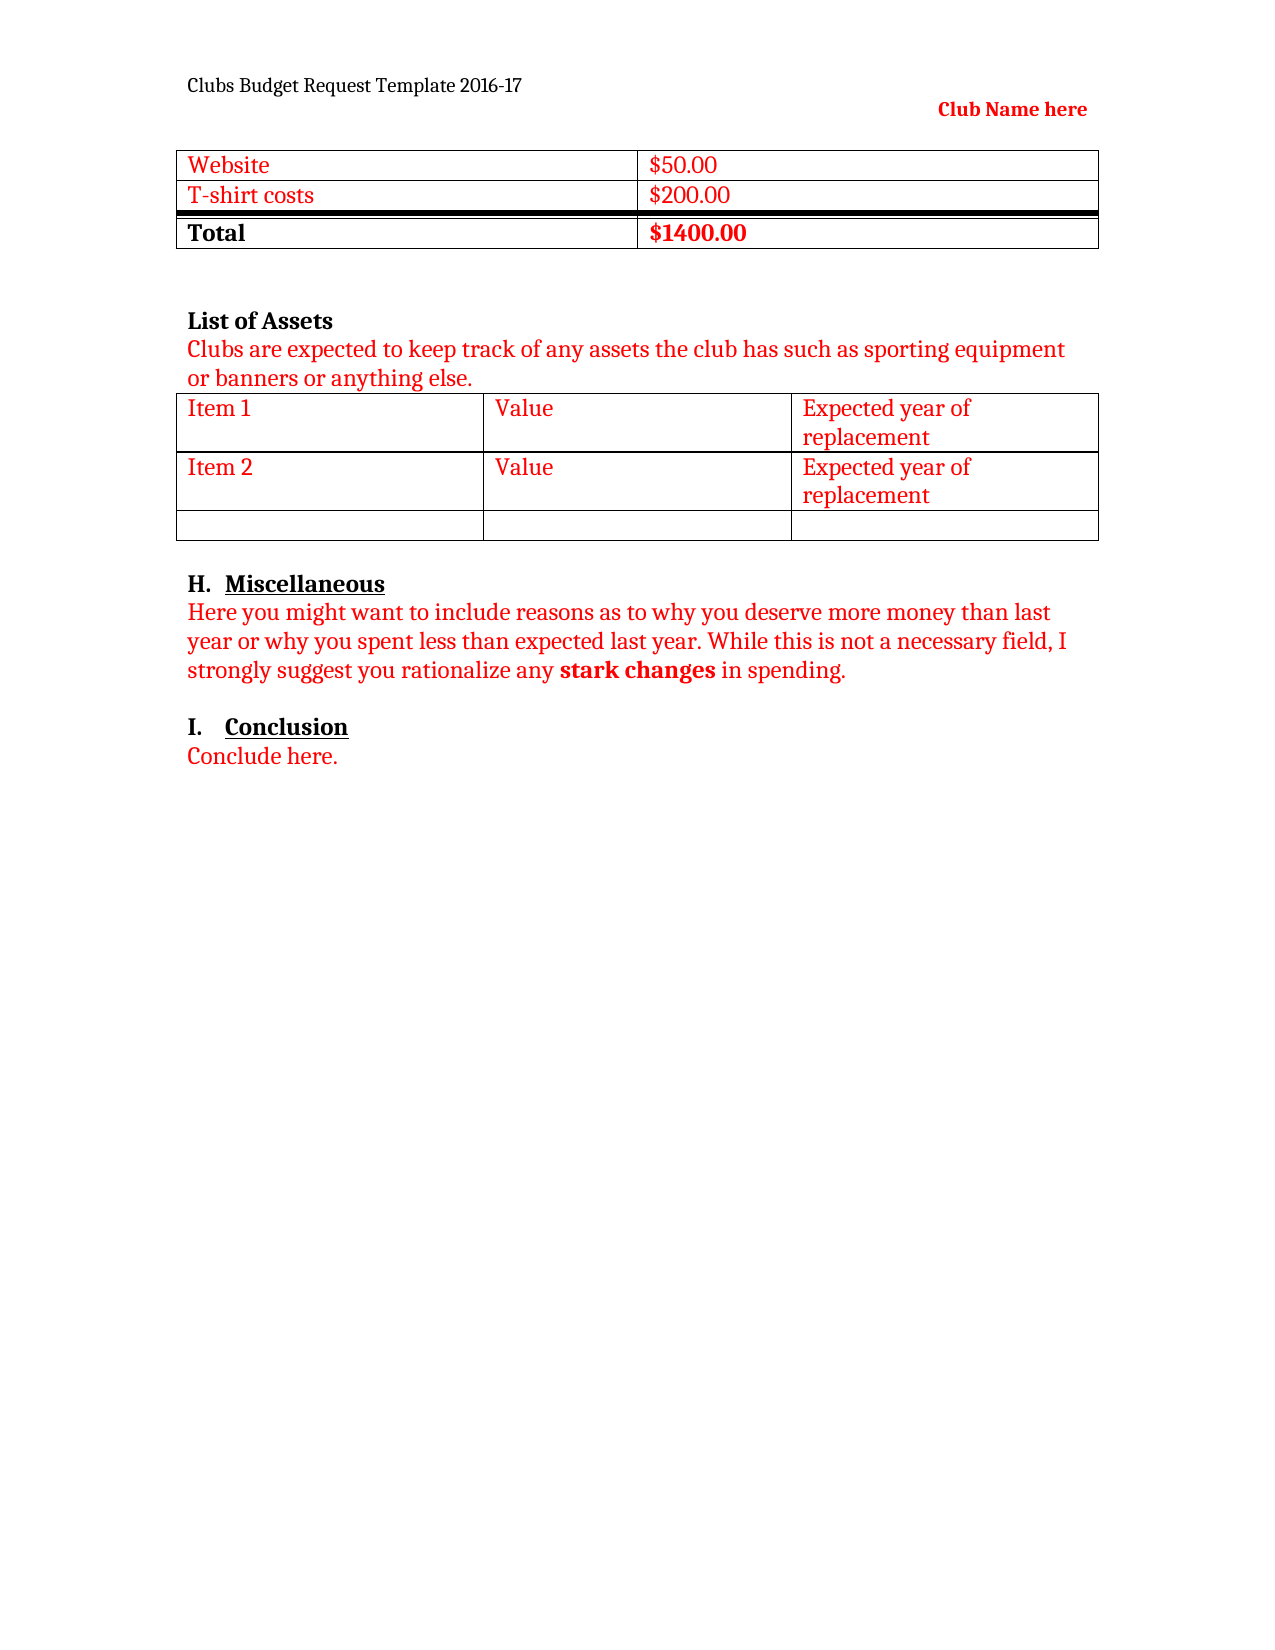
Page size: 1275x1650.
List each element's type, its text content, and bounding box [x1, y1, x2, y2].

table_cell Value [484, 453, 791, 510]
text Clubs are expected to keep track of any assets the club has such as sporting equipment or banners or anything else. [187, 335, 1087, 393]
table_cell Item 2 [177, 453, 483, 510]
table_cell Website [177, 151, 637, 180]
text List of Assets [187, 307, 1087, 335]
table_cell $200.00 [638, 181, 1098, 210]
table_header Expected year of replacement [792, 394, 1098, 451]
table_header Value [484, 394, 791, 451]
table_cell Expected year of replacement [792, 453, 1098, 510]
text Conclude here. [187, 742, 1087, 771]
table_header Item 1 [177, 394, 483, 451]
table_cell $1400.00 [638, 219, 1098, 248]
table_cell [792, 511, 1098, 540]
table_cell T-shirt costs [177, 181, 637, 210]
text Here you might want to include reasons as to why you deserve more money than last year or why you spent less than expected last year. While this is not a necessary field, I strongly suggest you rationalize any stark changes in spending. [187, 598, 1087, 684]
list Conclusion [187, 713, 1087, 742]
list Miscellaneous [187, 569, 1087, 598]
table_cell [177, 511, 483, 540]
table_cell [484, 511, 791, 540]
table_cell $50.00 [638, 151, 1098, 180]
table_cell Total [177, 219, 637, 248]
